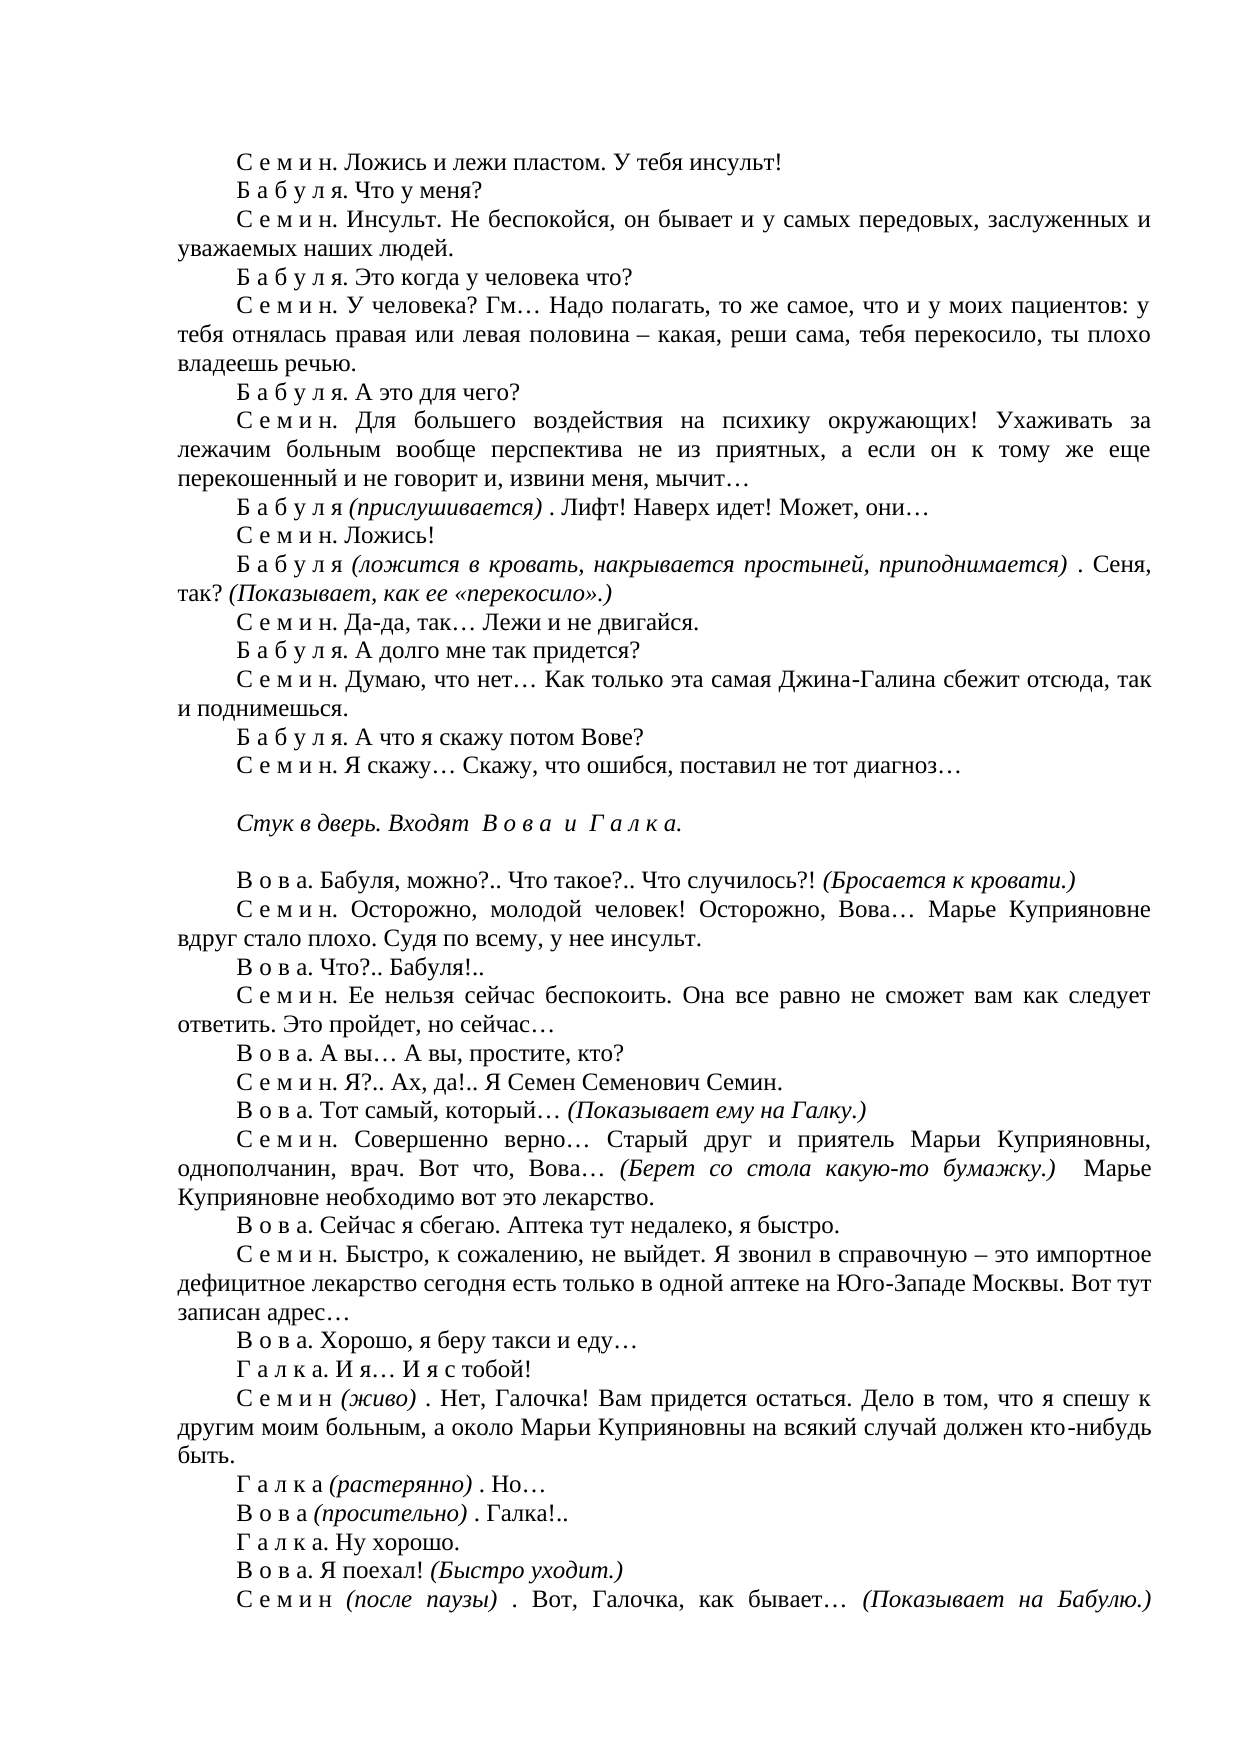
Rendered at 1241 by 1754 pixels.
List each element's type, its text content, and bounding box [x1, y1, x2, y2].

text Г а л к а. Ну хорошо. [177, 1527, 1152, 1556]
text В о в а. Бабуля, можно?.. Что такое?.. Что случилось?! (Бросается к кровати.) [177, 866, 1152, 894]
text С е м и н. Да-да, так… Лежи и не двигайся. [177, 607, 1152, 636]
text Б а б у л я (прислушивается) . Лифт! Наверх идет! Может, они… [177, 492, 1152, 521]
text Б а б у л я. А что я скажу потом Вове? [177, 722, 1152, 751]
text С е м и н. Думаю, что нет… Как только эта самая Джина-Галина сбежит отсюда, так и поднимешься. [177, 664, 1152, 722]
text С е м и н. Осторожно, молодой человек! Осторожно, Вова… Марье Куприяновне вдруг стало плохо. Судя по всему, у нее инсульт. [177, 894, 1152, 952]
text В о в а. Тот самый, который… (Показывает ему на Галку.) [177, 1096, 1152, 1124]
text С е м и н. Я скажу… Скажу, что ошибся, поставил не тот диагноз… [177, 751, 1152, 779]
text С е м и н. Инсульт. Не беспокойся, он бывает и у самых передовых, заслуженных и уважаемых наших людей. [177, 204, 1152, 262]
text Г а л к а (растерянно) . Но… [177, 1469, 1152, 1498]
text Б а б у л я. Что у меня? [177, 176, 1152, 204]
text Б а б у л я (ложится в кровать, накрывается простыней, приподнимается) . Сеня, так? (Показывает, как ее «перекосило».) [177, 549, 1152, 607]
text С е м и н. Совершенно верно… Старый друг и приятель Марьи Куприяновны, однополчанин, врач. Вот что, Вова… (Берет со стола какую-то бумажку.) Марье Куприяновне необходимо вот это лекарство. [177, 1124, 1152, 1211]
text Стук в дверь. Входят В о в а и Г а л к а. [177, 808, 1152, 837]
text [177, 1584, 1152, 1613]
text С е м и н. Ложись! [177, 521, 1152, 549]
text Б а б у л я. А долго мне так придется? [177, 636, 1152, 664]
text С е м и н. Быстро, к сожалению, не выйдет. Я звонил в справочную – это импортное дефицитное лекарство сегодня есть только в одной аптеке на Юго-Западе Москвы. Вот тут записан адрес… [177, 1239, 1152, 1326]
text С е м и н. Для большего воздействия на психику окружающих! Ухаживать за лежачим больным вообще перспектива не из приятных, а если он к тому же еще перекошенный и не говорит и, извини меня, мычит… [177, 406, 1152, 492]
text С е м и н. У человека? Гм… Надо полагать, то же самое, что и у моих пациентов: у тебя отнялась правая или левая половина – какая, реши сама, тебя перекосило, ты плохо владеешь речью. [177, 291, 1152, 377]
text В о в а. А вы… А вы, простите, кто? [177, 1038, 1152, 1067]
text С е м и н. Я?.. Ах, да!.. Я Семен Семенович Семин. [177, 1067, 1152, 1096]
text Б а б у л я. Это когда у человека что? [177, 262, 1152, 291]
text В о в а. Хорошо, я беру такси и еду… [177, 1326, 1152, 1354]
text В о в а. Сейчас я сбегаю. Аптека тут недалеко, я быстро. [177, 1211, 1152, 1239]
text В о в а (просительно) . Галка!.. [177, 1498, 1152, 1527]
text Г а л к а. И я… И я с тобой! [177, 1354, 1152, 1383]
text С е м и н. Ложись и лежи пластом. У тебя инсульт! [177, 147, 1152, 176]
text С е м и н. Ее нельзя сейчас беспокоить. Она все равно не сможет вам как следует ответить. Это пройдет, но сейчас… [177, 981, 1152, 1038]
text В о в а. Что?.. Бабуля!.. [177, 952, 1152, 981]
text Б а б у л я. А это для чего? [177, 377, 1152, 406]
text С е м и н (живо) . Нет, Галочка! Вам придется остаться. Дело в том, что я спешу к другим моим больным, а около Марьи Куприяновны на всякий случай должен кто-нибудь быть. [177, 1383, 1152, 1469]
text В о в а. Я поехал! (Быстро уходит.) [177, 1556, 1152, 1584]
